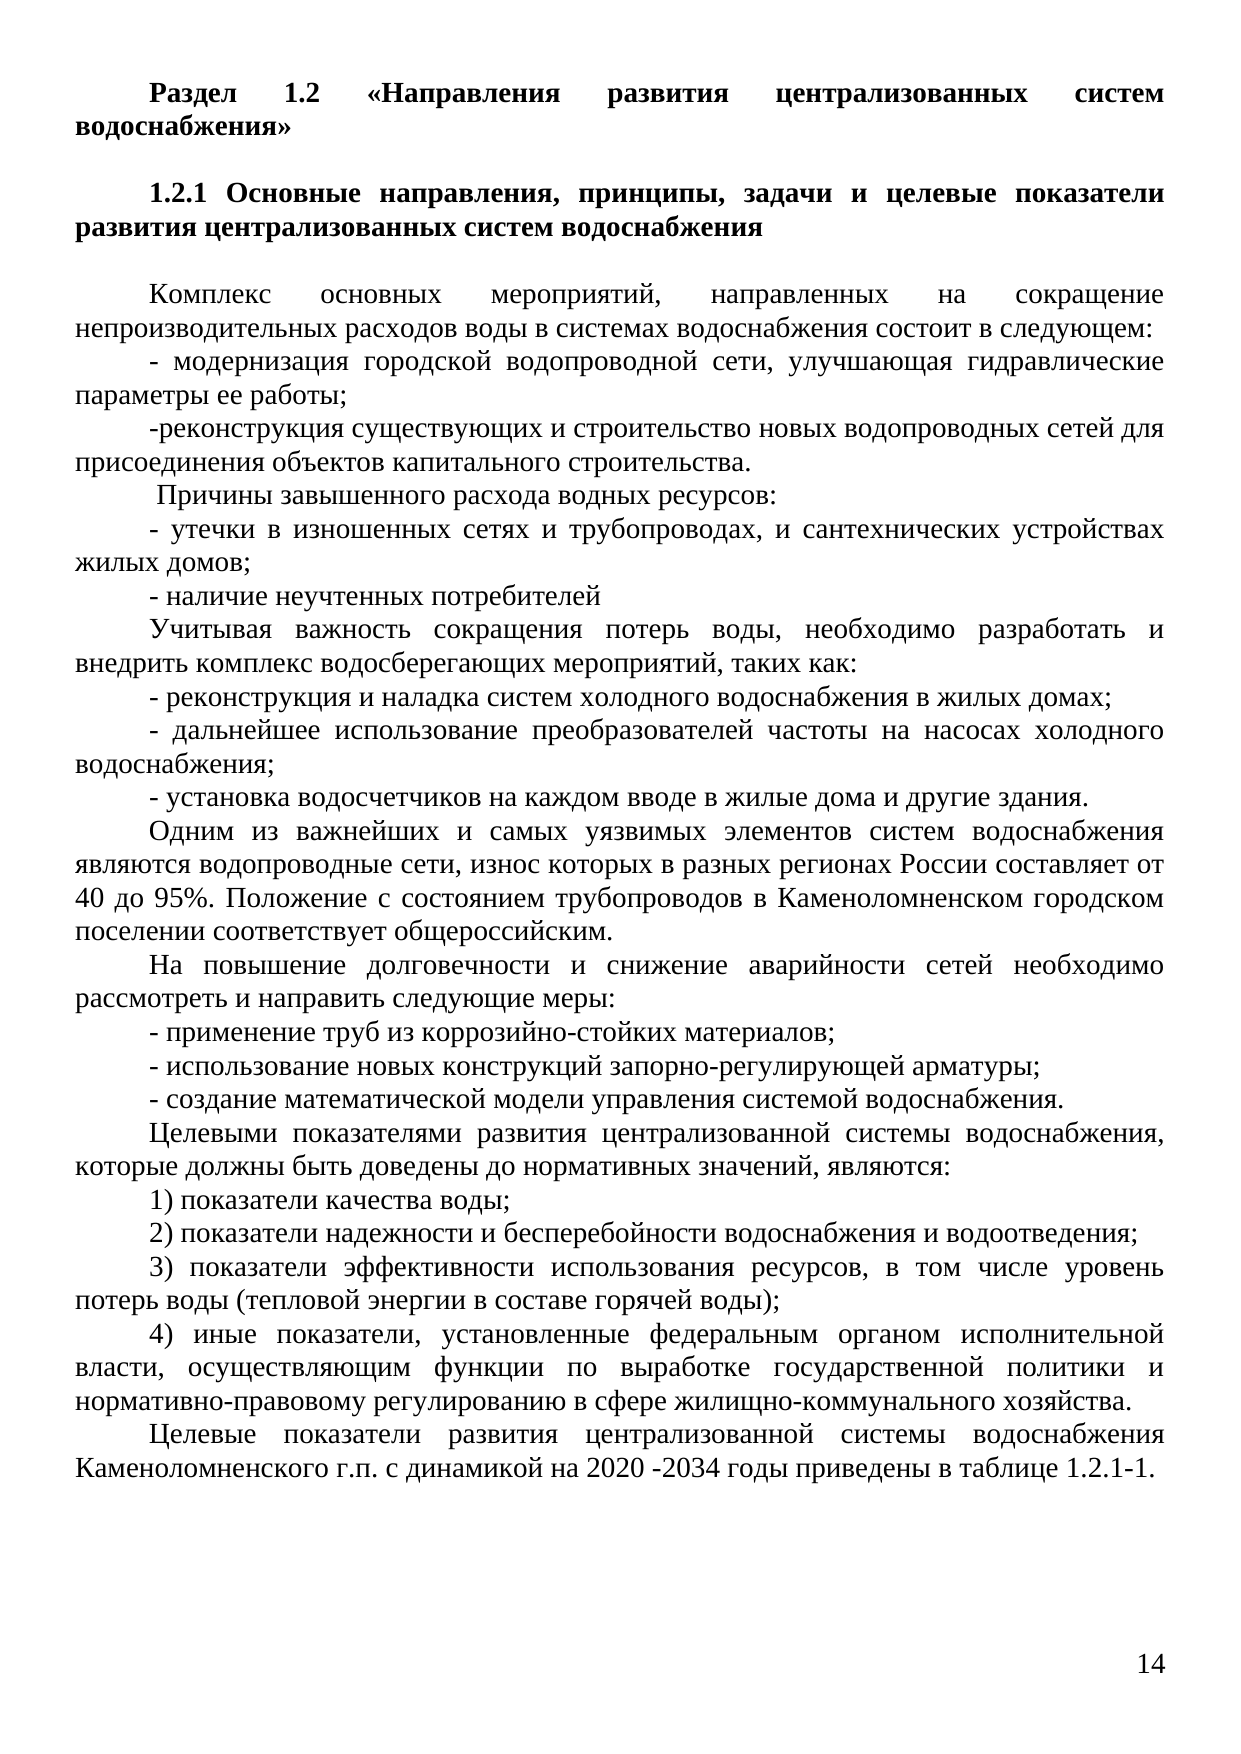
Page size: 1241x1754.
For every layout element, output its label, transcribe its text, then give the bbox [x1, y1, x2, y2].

text - утечки в изношенных сетях и трубопроводах, и сантехнических устройствах жилых домов; [75, 511, 1165, 578]
text - использование новых конструкций запорно-регулирующей арматуры; [75, 1048, 1165, 1081]
text Причины завышенного расхода водных ресурсов: [75, 477, 1165, 511]
text 4) иные показатели, установленные федеральным органом исполнительной власти, осуществляющим функции по выработке государственной политики и нормативно-правовому регулированию в сфере жилищно-коммунального хозяйства. [75, 1316, 1165, 1417]
subtitle 1.2.1 Основные направления, принципы, задачи и целевые показатели развития централизованных систем водоснабжения [75, 176, 1165, 243]
text - применение труб из коррозийно-стойких материалов; [75, 1014, 1165, 1048]
text Комплекс основных мероприятий, направленных на сокращение непроизводительных расходов воды в системах водоснабжения состоит в следующем: [75, 276, 1165, 343]
text -реконструкция существующих и строительство новых водопроводных сетей для присоединения объектов капитального строительства. [75, 410, 1165, 477]
text Целевыми показателями развития централизованной системы водоснабжения, которые должны быть доведены до нормативных значений, являются: [75, 1115, 1165, 1182]
text - модернизация городской водопроводной сети, улучшающая гидравлические параметры ее работы; [75, 343, 1165, 410]
text 3) показатели эффективности использования ресурсов, в том числе уровень потерь воды (тепловой энергии в составе горячей воды); [75, 1249, 1165, 1316]
text Учитывая важность сокращения потерь воды, необходимо разработать и внедрить комплекс водосберегающих мероприятий, таких как: [75, 612, 1165, 679]
text Одним из важнейших и самых уязвимых элементов систем водоснабжения являются водопроводные сети, износ которых в разных регионах России составляет от 40 до 95%. Положение с состоянием трубопроводов в Каменоломненском городском поселении соответствует общероссийским. [75, 813, 1165, 947]
text - создание математической модели управления системой водоснабжения. [75, 1081, 1165, 1115]
text - реконструкция и наладка систем холодного водоснабжения в жилых домах; [75, 679, 1165, 712]
text - установка водосчетчиков на каждом вводе в жилые дома и другие здания. [75, 779, 1165, 813]
text Целевые показатели развития централизованной системы водоснабжения Каменоломненского г.п. с динамикой на 2020 -2034 годы приведены в таблице 1.2.1-1. [75, 1417, 1165, 1484]
subtitle Раздел 1.2 «Направления развития централизованных систем водоснабжения» [75, 75, 1165, 142]
text - дальнейшее использование преобразователей частоты на насосах холодного водоснабжения; [75, 712, 1165, 779]
text 1) показатели качества воды; [75, 1182, 1165, 1215]
text На повышение долговечности и снижение аварийности сетей необходимо рассмотреть и направить следующие меры: [75, 947, 1165, 1014]
text - наличие неучтенных потребителей [75, 578, 1165, 612]
text 2) показатели надежности и бесперебойности водоснабжения и водоотведения; [75, 1215, 1165, 1249]
